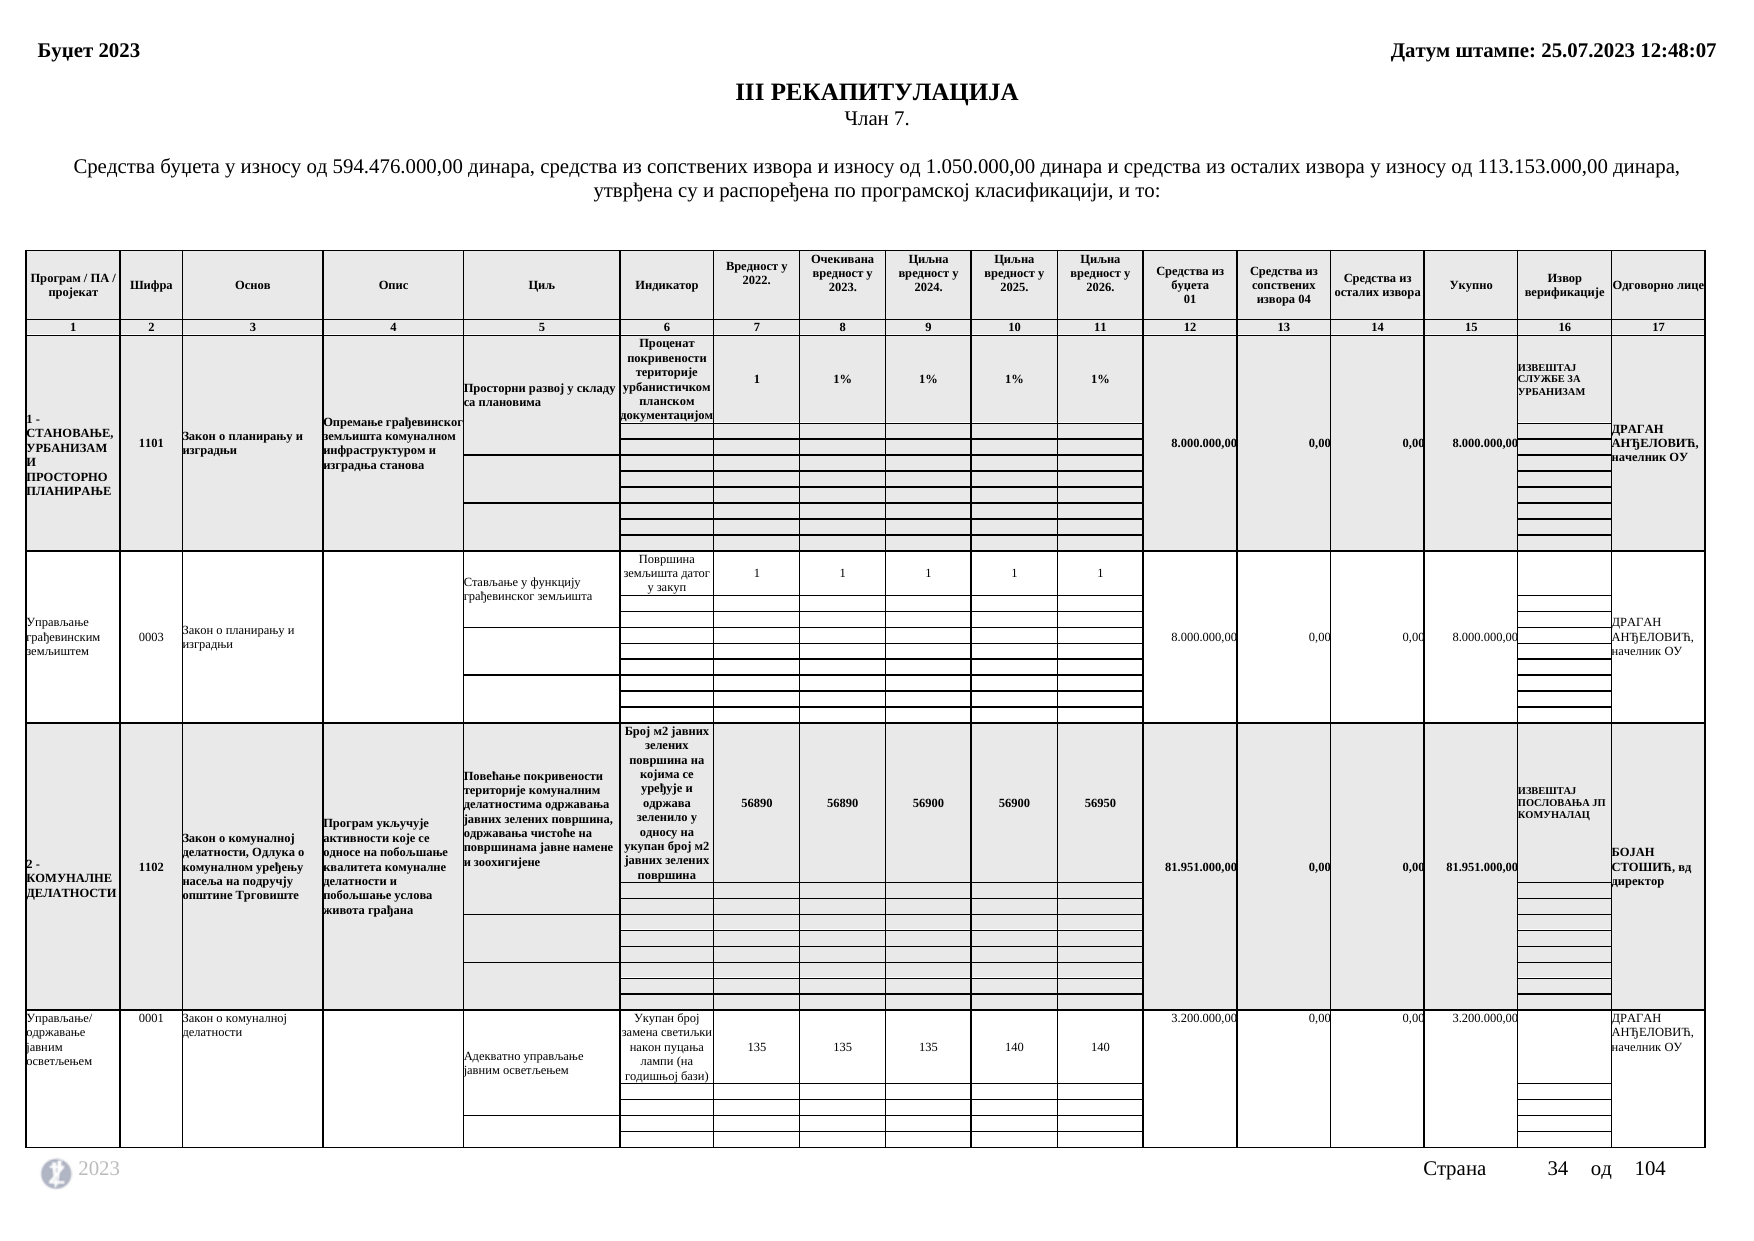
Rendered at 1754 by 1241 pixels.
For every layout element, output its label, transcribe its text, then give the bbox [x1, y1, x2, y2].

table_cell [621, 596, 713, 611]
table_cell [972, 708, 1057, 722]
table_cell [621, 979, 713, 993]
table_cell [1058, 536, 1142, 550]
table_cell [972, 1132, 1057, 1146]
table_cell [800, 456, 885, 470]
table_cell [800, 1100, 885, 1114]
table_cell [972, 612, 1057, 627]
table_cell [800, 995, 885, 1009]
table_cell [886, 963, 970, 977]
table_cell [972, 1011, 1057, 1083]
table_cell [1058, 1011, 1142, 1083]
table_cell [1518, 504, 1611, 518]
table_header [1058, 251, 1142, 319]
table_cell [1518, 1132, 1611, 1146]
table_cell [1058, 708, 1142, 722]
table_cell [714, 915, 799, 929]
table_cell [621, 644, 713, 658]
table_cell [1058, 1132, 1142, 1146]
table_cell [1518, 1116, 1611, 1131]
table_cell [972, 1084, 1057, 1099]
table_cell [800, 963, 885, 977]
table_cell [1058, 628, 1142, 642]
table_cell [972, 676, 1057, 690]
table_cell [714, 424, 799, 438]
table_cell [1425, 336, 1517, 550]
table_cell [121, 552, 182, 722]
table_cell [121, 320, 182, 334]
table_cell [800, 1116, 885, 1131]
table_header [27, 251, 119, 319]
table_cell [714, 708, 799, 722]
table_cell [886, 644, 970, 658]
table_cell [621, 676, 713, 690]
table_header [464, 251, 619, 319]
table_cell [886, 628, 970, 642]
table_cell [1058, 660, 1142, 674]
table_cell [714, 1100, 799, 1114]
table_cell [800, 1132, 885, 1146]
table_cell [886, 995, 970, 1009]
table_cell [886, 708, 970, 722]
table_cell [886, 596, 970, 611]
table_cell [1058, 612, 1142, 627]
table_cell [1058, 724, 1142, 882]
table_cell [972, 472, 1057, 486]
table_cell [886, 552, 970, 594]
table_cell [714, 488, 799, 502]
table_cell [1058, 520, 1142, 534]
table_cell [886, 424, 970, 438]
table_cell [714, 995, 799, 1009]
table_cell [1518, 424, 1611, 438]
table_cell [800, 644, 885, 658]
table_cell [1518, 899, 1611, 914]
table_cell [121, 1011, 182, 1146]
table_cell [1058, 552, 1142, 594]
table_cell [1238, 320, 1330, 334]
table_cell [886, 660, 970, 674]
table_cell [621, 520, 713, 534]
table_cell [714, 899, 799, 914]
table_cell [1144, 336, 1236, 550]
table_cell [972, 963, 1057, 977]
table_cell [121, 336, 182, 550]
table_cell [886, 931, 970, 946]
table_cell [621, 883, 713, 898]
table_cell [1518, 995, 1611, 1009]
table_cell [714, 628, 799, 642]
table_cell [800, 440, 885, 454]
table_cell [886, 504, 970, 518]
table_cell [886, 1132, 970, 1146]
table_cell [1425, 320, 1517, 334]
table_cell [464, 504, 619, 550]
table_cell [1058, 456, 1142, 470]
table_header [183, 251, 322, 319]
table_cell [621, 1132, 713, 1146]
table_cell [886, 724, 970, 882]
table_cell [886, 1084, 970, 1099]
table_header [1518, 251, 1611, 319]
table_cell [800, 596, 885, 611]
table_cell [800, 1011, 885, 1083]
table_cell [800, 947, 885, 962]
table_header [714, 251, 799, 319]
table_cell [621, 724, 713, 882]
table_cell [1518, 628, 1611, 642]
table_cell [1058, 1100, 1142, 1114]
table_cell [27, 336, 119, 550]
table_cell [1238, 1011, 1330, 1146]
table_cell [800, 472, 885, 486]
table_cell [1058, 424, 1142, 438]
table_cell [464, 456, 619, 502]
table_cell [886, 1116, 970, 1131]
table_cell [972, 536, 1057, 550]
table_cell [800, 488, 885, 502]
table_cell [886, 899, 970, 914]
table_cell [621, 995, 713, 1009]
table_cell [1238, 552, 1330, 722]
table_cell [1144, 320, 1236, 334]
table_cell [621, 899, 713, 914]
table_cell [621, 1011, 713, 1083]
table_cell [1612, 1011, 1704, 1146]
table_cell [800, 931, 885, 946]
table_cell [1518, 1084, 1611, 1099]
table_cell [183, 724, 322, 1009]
text III РЕКАПИТУЛАЦИЈА [37, 77, 1716, 105]
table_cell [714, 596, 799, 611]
picture [37, 1155, 76, 1194]
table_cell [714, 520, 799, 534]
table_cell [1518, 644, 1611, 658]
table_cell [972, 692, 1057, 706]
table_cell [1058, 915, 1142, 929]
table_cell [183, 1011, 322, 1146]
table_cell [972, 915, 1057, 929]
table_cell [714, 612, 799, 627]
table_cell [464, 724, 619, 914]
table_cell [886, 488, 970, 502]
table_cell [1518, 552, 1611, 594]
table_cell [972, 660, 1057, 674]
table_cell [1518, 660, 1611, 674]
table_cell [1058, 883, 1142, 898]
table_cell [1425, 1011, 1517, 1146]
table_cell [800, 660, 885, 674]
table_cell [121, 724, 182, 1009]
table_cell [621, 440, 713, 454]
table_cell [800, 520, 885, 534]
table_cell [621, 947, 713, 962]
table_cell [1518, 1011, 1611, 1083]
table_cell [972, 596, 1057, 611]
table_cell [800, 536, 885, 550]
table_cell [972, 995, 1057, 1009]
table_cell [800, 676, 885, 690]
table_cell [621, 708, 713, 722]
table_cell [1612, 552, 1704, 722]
text Члан 7. [37, 105, 1716, 129]
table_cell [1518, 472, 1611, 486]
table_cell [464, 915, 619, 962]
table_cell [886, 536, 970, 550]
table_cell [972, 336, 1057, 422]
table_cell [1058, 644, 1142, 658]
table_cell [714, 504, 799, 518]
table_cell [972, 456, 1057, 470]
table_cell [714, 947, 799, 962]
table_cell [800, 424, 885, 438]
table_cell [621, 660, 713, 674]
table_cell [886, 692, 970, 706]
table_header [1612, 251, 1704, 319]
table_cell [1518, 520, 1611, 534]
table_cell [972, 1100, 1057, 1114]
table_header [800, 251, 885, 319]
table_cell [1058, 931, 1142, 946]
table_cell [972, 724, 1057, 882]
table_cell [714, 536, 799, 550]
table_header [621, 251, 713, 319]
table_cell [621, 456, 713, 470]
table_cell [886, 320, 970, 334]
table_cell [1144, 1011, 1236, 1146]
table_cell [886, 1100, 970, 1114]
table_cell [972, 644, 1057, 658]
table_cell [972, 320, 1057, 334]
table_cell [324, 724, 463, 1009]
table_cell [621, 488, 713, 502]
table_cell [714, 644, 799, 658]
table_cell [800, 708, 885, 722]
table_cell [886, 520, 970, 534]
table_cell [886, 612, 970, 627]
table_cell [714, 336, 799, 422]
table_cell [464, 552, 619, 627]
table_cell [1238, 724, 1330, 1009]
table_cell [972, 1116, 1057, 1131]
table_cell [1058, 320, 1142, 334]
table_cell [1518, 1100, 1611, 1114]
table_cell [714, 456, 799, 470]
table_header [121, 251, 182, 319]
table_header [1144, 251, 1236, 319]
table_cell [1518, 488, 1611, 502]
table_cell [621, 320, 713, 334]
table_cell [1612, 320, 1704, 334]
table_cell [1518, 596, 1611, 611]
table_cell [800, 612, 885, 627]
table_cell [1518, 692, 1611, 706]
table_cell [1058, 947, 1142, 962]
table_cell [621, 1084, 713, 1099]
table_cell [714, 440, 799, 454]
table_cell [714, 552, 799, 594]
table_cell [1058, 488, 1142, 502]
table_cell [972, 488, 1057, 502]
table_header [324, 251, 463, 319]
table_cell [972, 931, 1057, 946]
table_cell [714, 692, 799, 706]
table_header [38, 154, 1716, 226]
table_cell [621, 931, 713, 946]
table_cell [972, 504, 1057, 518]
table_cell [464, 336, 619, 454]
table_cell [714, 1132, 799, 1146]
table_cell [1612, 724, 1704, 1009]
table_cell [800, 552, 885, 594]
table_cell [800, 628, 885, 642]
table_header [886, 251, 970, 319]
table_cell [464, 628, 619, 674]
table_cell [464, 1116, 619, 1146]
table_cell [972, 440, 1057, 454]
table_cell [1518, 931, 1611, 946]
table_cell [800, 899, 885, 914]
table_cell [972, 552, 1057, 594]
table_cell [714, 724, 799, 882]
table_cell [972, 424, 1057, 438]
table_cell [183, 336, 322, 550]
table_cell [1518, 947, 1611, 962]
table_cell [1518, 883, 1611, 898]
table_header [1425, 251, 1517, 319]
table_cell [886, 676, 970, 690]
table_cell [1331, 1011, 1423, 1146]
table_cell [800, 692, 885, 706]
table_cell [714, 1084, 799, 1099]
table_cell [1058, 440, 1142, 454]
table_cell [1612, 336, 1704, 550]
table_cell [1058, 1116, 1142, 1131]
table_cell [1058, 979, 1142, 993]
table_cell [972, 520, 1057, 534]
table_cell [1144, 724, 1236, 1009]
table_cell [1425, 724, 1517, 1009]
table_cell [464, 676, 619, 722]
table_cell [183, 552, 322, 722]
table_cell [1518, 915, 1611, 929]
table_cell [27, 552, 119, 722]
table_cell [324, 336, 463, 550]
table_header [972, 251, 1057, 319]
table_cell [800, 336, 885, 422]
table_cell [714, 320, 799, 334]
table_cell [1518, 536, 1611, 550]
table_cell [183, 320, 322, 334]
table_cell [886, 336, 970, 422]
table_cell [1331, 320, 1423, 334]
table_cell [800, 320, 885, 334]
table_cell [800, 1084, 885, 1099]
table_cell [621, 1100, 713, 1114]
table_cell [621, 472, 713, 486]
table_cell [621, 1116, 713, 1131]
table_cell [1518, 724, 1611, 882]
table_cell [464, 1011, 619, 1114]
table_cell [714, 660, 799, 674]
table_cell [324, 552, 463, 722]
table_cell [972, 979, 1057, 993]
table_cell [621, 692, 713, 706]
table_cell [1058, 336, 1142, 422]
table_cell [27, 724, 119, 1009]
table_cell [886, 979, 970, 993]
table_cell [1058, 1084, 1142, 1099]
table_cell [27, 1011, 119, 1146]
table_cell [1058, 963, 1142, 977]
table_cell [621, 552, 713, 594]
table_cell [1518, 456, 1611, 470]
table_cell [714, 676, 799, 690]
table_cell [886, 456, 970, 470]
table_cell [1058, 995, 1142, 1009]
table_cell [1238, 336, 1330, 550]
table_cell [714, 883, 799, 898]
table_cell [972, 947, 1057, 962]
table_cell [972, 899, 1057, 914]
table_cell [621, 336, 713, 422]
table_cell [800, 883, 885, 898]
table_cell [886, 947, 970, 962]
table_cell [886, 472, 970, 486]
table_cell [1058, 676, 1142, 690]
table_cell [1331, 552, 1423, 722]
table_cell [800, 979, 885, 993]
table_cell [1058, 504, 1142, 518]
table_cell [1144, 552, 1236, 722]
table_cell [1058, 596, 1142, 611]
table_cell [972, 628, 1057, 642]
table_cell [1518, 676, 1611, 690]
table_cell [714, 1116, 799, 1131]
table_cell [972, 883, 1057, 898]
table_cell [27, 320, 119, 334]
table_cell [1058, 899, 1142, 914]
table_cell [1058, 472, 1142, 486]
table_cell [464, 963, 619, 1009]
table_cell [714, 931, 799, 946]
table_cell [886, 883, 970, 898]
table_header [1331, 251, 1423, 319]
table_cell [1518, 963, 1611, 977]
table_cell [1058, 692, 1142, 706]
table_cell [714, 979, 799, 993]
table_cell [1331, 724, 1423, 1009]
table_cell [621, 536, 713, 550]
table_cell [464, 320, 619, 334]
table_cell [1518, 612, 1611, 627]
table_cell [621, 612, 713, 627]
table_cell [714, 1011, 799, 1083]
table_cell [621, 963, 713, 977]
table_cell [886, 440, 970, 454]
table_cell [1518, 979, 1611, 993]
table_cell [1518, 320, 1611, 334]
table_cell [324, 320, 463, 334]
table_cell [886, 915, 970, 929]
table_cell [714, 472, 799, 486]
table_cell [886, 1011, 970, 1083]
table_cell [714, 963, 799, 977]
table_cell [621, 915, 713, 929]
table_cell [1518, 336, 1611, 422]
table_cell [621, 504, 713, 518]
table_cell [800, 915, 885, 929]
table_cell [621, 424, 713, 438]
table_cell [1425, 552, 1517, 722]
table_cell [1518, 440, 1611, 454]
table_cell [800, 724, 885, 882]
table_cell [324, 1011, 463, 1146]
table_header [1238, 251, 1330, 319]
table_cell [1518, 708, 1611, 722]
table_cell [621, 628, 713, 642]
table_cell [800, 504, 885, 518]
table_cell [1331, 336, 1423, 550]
